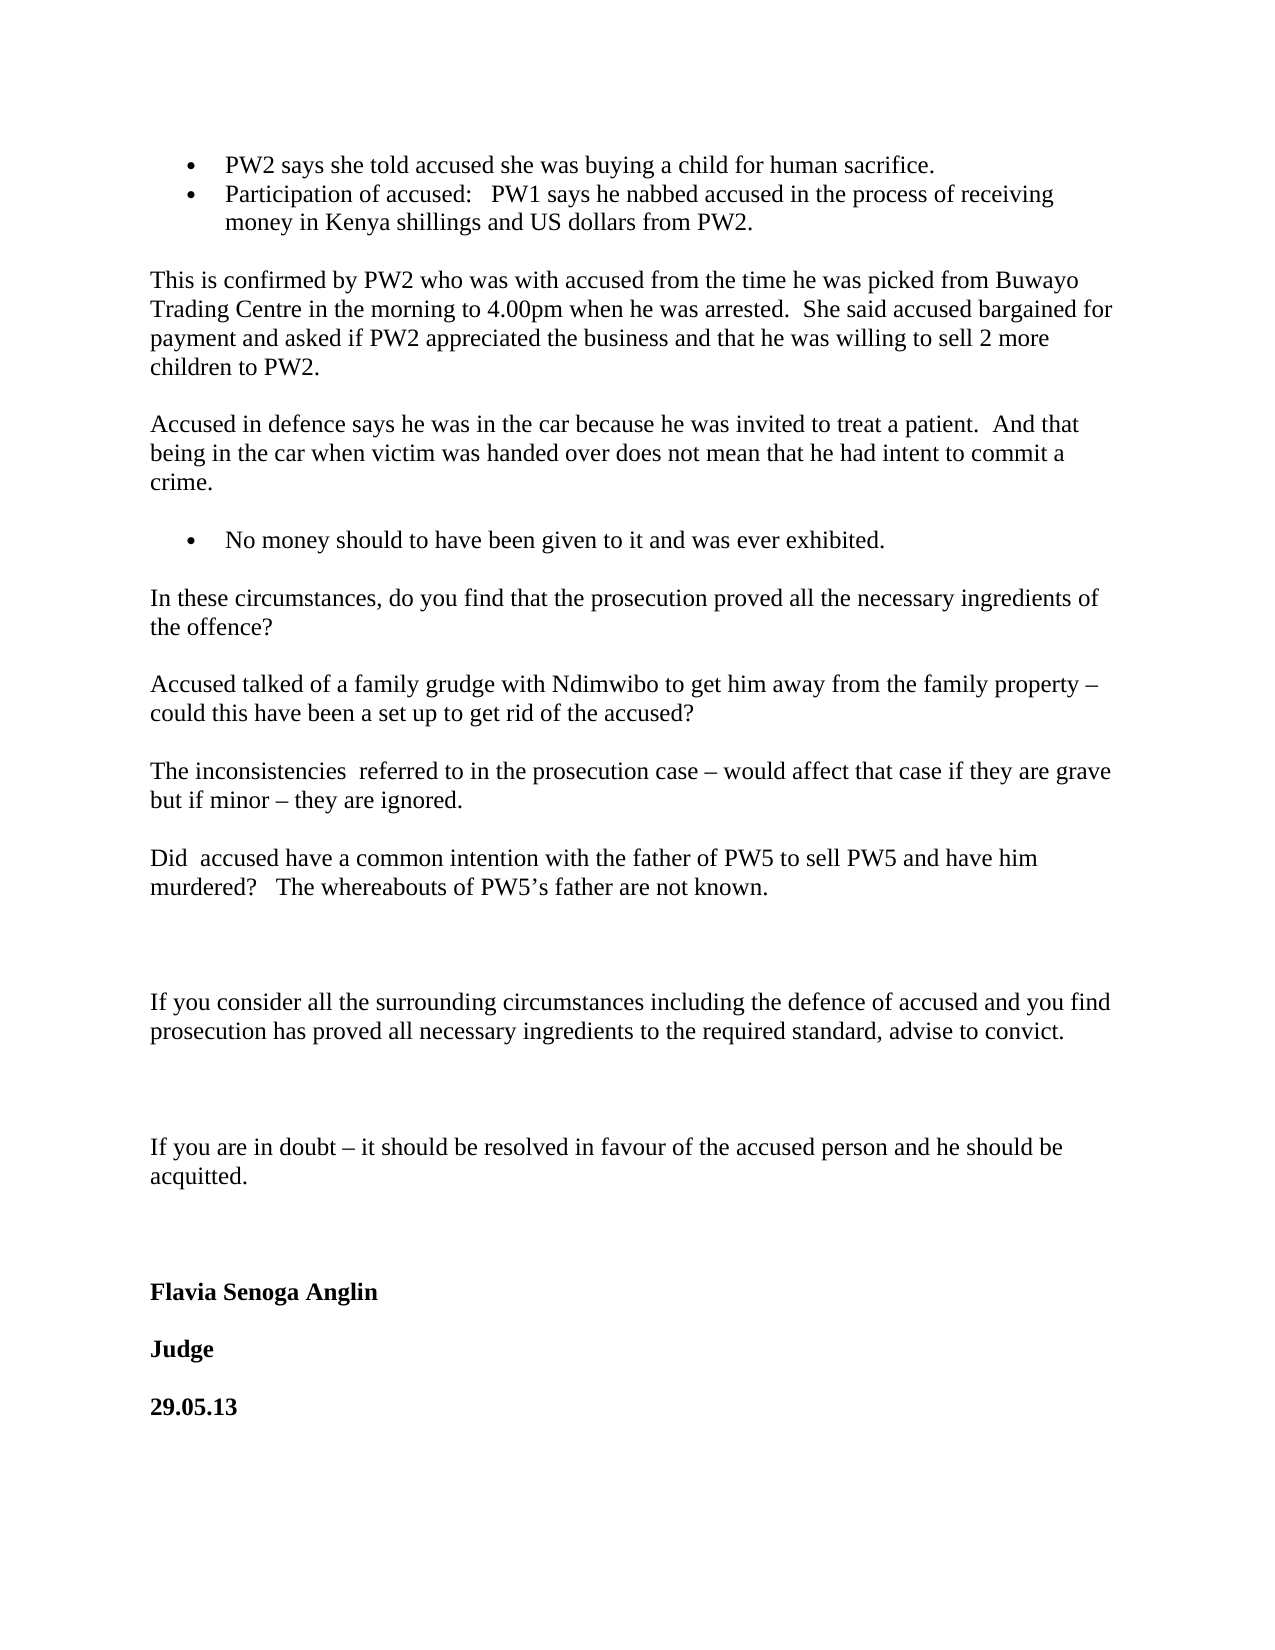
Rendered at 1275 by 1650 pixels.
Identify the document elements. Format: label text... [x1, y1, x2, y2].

text This is confirmed by PW2 who was with accused from the time he was picked from Buwayo Trading Centre in the morning to 4.00pm when he was arrested. She said accused bargained for payment and asked if PW2 appreciated the business and that he was willing to sell 2 more children to PW2. [150, 265, 1125, 380]
text 29.05.13 [150, 1392, 1125, 1421]
text Accused talked of a family grudge with Ndimwibo to get him away from the family property – could this have been a set up to get rid of the accused? [150, 669, 1125, 727]
text Did accused have a common intention with the father of PW5 to sell PW5 and have him murdered? The whereabouts of PW5’s father are not known. [150, 843, 1125, 900]
list PW2 says she told accused she was buying a child for human sacrifice. [187, 150, 1125, 179]
text Flavia Senoga Anglin [150, 1277, 1125, 1305]
text Accused in defence says he was in the car because he was invited to treat a patient. And that being in the car when victim was handed over does not mean that he had intent to commit a crime. [150, 409, 1125, 496]
list No money should to have been given to it and was ever exhibited. [187, 525, 1125, 554]
text The inconsistencies referred to in the prosecution case – would affect that case if they are grave but if minor – they are ignored. [150, 756, 1125, 814]
list Participation of accused: PW1 says he nabbed accused in the process of receiving money in Kenya shillings and US dollars from PW2. [187, 179, 1125, 236]
text If you consider all the surrounding circumstances including the defence of accused and you find prosecution has proved all necessary ingredients to the required standard, advise to convict. [150, 987, 1125, 1045]
text In these circumstances, do you find that the prosecution proved all the necessary ingredients of the offence? [150, 583, 1125, 640]
text If you are in doubt – it should be resolved in favour of the accused person and he should be acquitted. [150, 1132, 1125, 1189]
text Judge [150, 1334, 1125, 1363]
